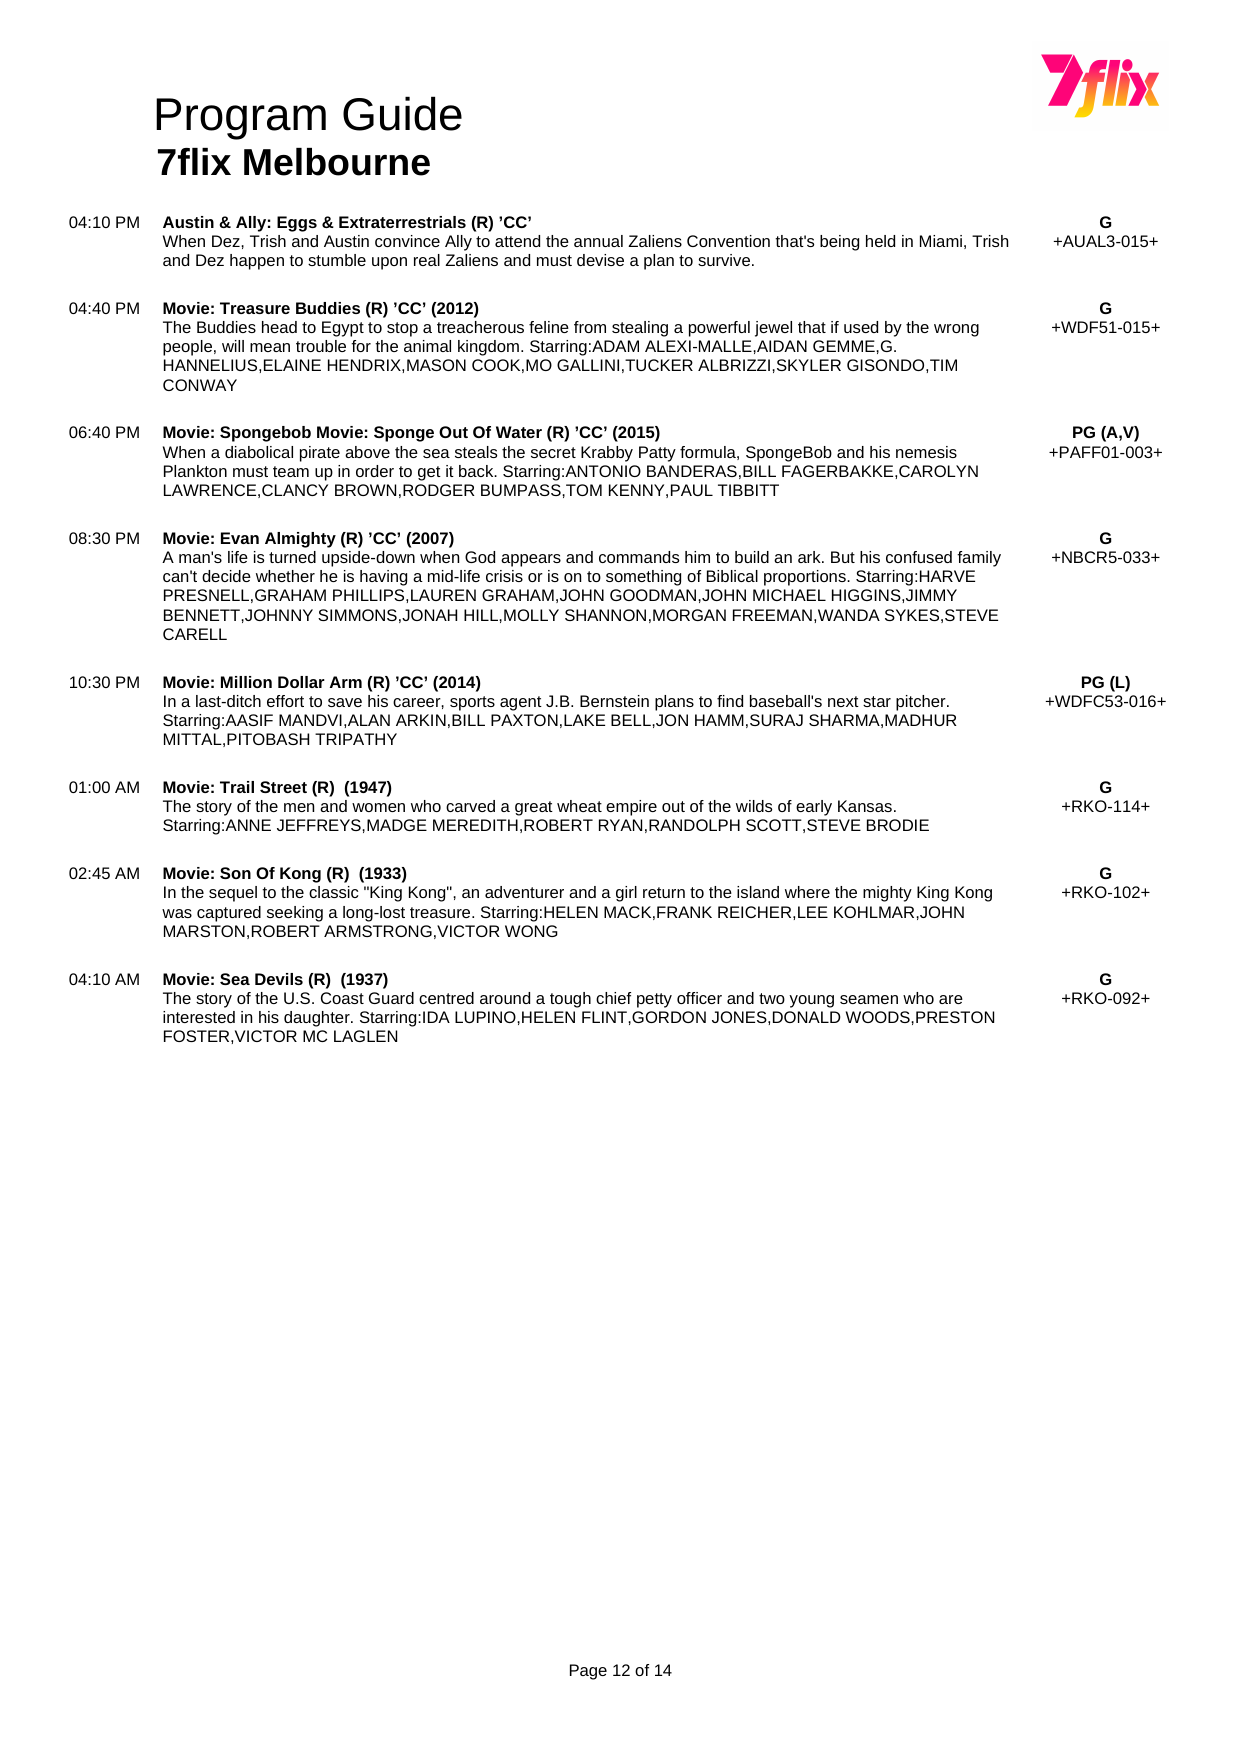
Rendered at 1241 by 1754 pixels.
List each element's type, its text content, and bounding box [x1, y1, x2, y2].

table_header G +RKO-102+ [1022, 864, 1189, 941]
picture [1031, 41, 1170, 131]
table_header 10:30 PM [51, 673, 151, 749]
table_header 01:00 AM [51, 778, 151, 835]
table_header G +WDF51-015+ [1022, 299, 1189, 394]
table_header PG (A,V) +PAFF01-003+ [1022, 423, 1189, 500]
table_header G +NBCR5-033+ [1022, 529, 1189, 644]
table_header Movie: Son Of Kong (R) (1933) In the sequel to the classic "King Kong", an adventurer and a girl return to the island where the mighty King Kong was captured seeking a long-lost treasure. Starring:HELEN MACK,FRANK REICHER,LEE KOHLMAR,JOHN MARSTON,ROBERT ARMSTRONG,VICTOR WONG [151, 864, 1022, 941]
table_header 06:40 PM [51, 423, 151, 500]
table_header 02:45 AM [51, 864, 151, 941]
table_header Movie: Evan Almighty (R) ’CC’ (2007) A man's life is turned upside-down when God appears and commands him to build an ark. But his confused family can't decide whether he is having a mid-life crisis or is on to something of Biblical proportions. Starring:HARVE PRESNELL,GRAHAM PHILLIPS,LAUREN GRAHAM,JOHN GOODMAN,JOHN MICHAEL HIGGINS,JIMMY BENNETT,JOHNNY SIMMONS,JONAH HILL,MOLLY SHANNON,MORGAN FREEMAN,WANDA SYKES,STEVE CARELL [151, 529, 1022, 644]
table_header Movie: Million Dollar Arm (R) ’CC’ (2014) In a last-ditch effort to save his career, sports agent J.B. Bernstein plans to find baseball's next star pitcher. Starring:AASIF MANDVI,ALAN ARKIN,BILL PAXTON,LAKE BELL,JON HAMM,SURAJ SHARMA,MADHUR MITTAL,PITOBASH TRIPATHY [151, 673, 1022, 749]
table_header G +RKO-114+ [1022, 778, 1189, 835]
table_header PG (L) +WDFC53-016+ [1022, 673, 1189, 749]
table_header Movie: Spongebob Movie: Sponge Out Of Water (R) ’CC’ (2015) When a diabolical pirate above the sea steals the secret Krabby Patty formula, SpongeBob and his nemesis Plankton must team up in order to get it back. Starring:ANTONIO BANDERAS,BILL FAGERBAKKE,CAROLYN LAWRENCE,CLANCY BROWN,RODGER BUMPASS,TOM KENNY,PAUL TIBBITT [151, 423, 1022, 500]
table_header 04:10 AM [51, 970, 151, 1046]
table_header Movie: Sea Devils (R) (1937) The story of the U.S. Coast Guard centred around a tough chief petty officer and two young seamen who are interested in his daughter. Starring:IDA LUPINO,HELEN FLINT,GORDON JONES,DONALD WOODS,PRESTON FOSTER,VICTOR MC LAGLEN [151, 970, 1022, 1046]
table_header 04:40 PM [51, 299, 151, 394]
table_header Movie: Trail Street (R) (1947) The story of the men and women who carved a great wheat empire out of the wilds of early Kansas. Starring:ANNE JEFFREYS,MADGE MEREDITH,ROBERT RYAN,RANDOLPH SCOTT,STEVE BRODIE [151, 778, 1022, 835]
table_header 08:30 PM [51, 529, 151, 644]
table_header 04:10 PM [51, 213, 151, 270]
table_header Austin & Ally: Eggs & Extraterrestrials (R) ’CC’ When Dez, Trish and Austin convince Ally to attend the annual Zaliens Convention that's being held in Miami, Trish and Dez happen to stumble upon real Zaliens and must devise a plan to survive. [151, 213, 1022, 270]
table_header Movie: Treasure Buddies (R) ’CC’ (2012) The Buddies head to Egypt to stop a treacherous feline from stealing a powerful jewel that if used by the wrong people, will mean trouble for the animal kingdom. Starring:ADAM ALEXI-MALLE,AIDAN GEMME,G. HANNELIUS,ELAINE HENDRIX,MASON COOK,MO GALLINI,TUCKER ALBRIZZI,SKYLER GISONDO,TIM CONWAY [151, 299, 1022, 394]
table_header G +AUAL3-015+ [1022, 213, 1189, 270]
table_header G +RKO-092+ [1022, 970, 1189, 1046]
